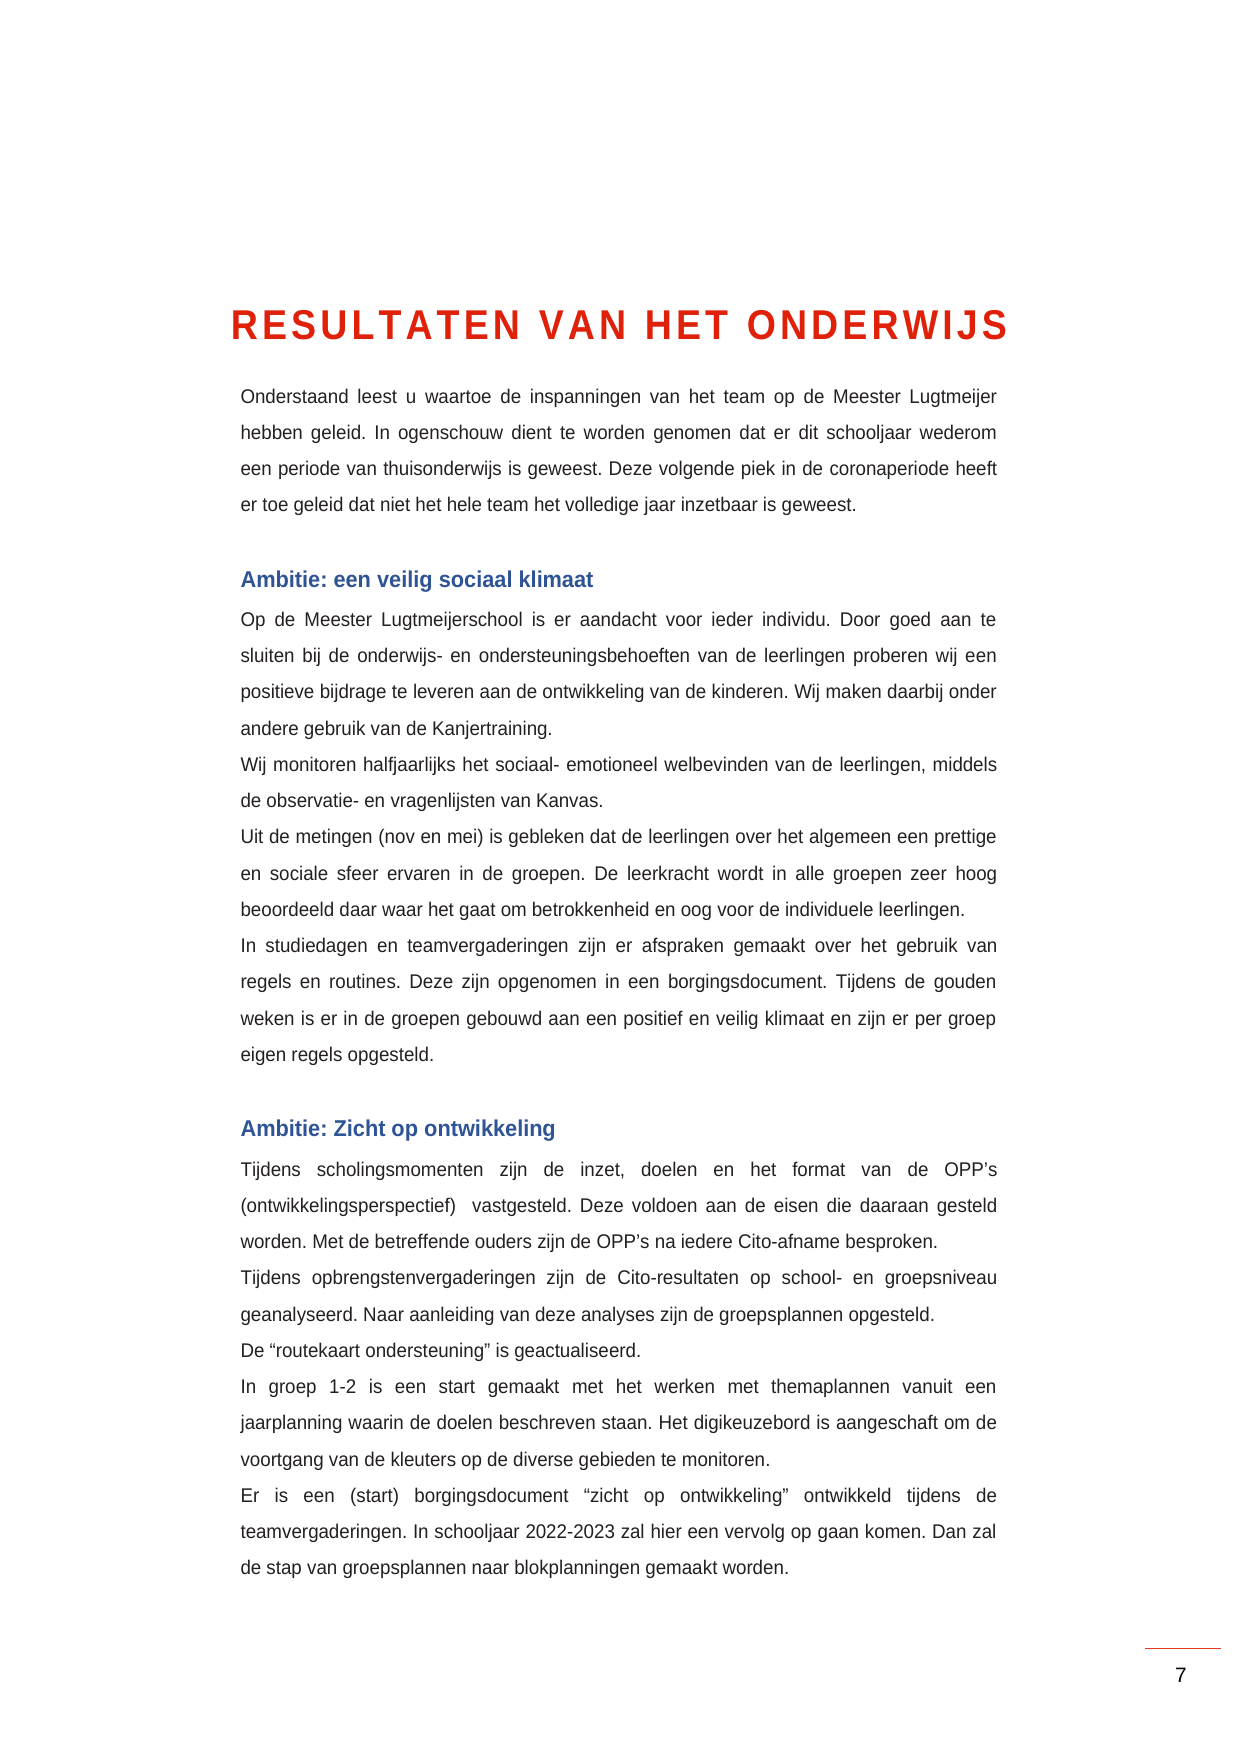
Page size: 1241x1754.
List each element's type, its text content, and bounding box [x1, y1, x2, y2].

text In studiedagen en teamvergaderingen zijn er afspraken gemaakt over het gebruik van regels en routines. Deze zijn opgenomen in een borgingsdocument. Tijdens de gouden weken is er in de groepen gebouwd aan een positief en veilig klimaat en zijn er per groep eigen regels opgesteld. [240, 934, 998, 1066]
text Tijdens opbrengstenvergaderingen zijn de Cito-resultaten op school- en groepsniveau geanalyseerd. Naar aanleiding van deze analyses zijn de groepsplannen opgesteld. [240, 1266, 998, 1325]
text De “routekaart ondersteuning” is geactualiseerd. [240, 1339, 998, 1361]
text Op de Meester Lugtmeijerschool is er aandacht voor ieder individu. Door goed aan te sluiten bij de onderwijs- en ondersteuningsbehoeften van de leerlingen proberen wij een positieve bijdrage te leveren aan de ontwikkeling van de kinderen. Wij maken daarbij onder andere gebruik van de Kanjertraining. [240, 608, 998, 739]
text Ambitie: Zicht op ontwikkeling [240, 1115, 998, 1142]
text resultaten van het onderwijs [19, 286, 1221, 348]
text Ambitie: een veilig sociaal klimaat [240, 566, 998, 592]
text Tijdens scholingsmomenten zijn de inzet, doelen en het format van de OPP’s (ontwikkelingsperspectief) vastgesteld. Deze voldoen aan de eisen die daaraan gesteld worden. Met de betreffende ouders zijn de OPP’s na iedere Cito-afname besproken. [240, 1157, 998, 1253]
text In groep 1-2 is een start gemaakt met het werken met themaplannen vanuit een jaarplanning waarin de doelen beschreven staan. Het digikeuzebord is aangeschaft om de voortgang van de kleuters op de diverse gebieden te monitoren. [240, 1375, 998, 1470]
text Er is een (start) borgingsdocument “zicht op ontwikkeling” ontwikkeld tijdens de teamvergaderingen. In schooljaar 2022-2023 zal hier een vervolg op gaan komen. Dan zal de stap van groepsplannen naar blokplanningen gemaakt worden. [240, 1484, 998, 1579]
text Uit de metingen (nov en mei) is gebleken dat de leerlingen over het algemeen een prettige en sociale sfeer ervaren in de groepen. De leerkracht wordt in alle groepen zeer hoog beoordeeld daar waar het gaat om betrokkenheid en oog voor de individuele leerlingen. [240, 825, 998, 921]
text Onderstaand leest u waartoe de inspanningen van het team op de Meester Lugtmeijer hebben geleid. In ogenschouw dient te worden genomen dat er dit schooljaar wederom een periode van thuisonderwijs is geweest. Deze volgende piek in de coronaperiode heeft er toe geleid dat niet het hele team het volledige jaar inzetbaar is geweest. [240, 384, 998, 516]
text Wij monitoren halfjaarlijks het sociaal- emotioneel welbevinden van de leerlingen, middels de observatie- en vragenlijsten van Kanvas. [240, 753, 998, 812]
